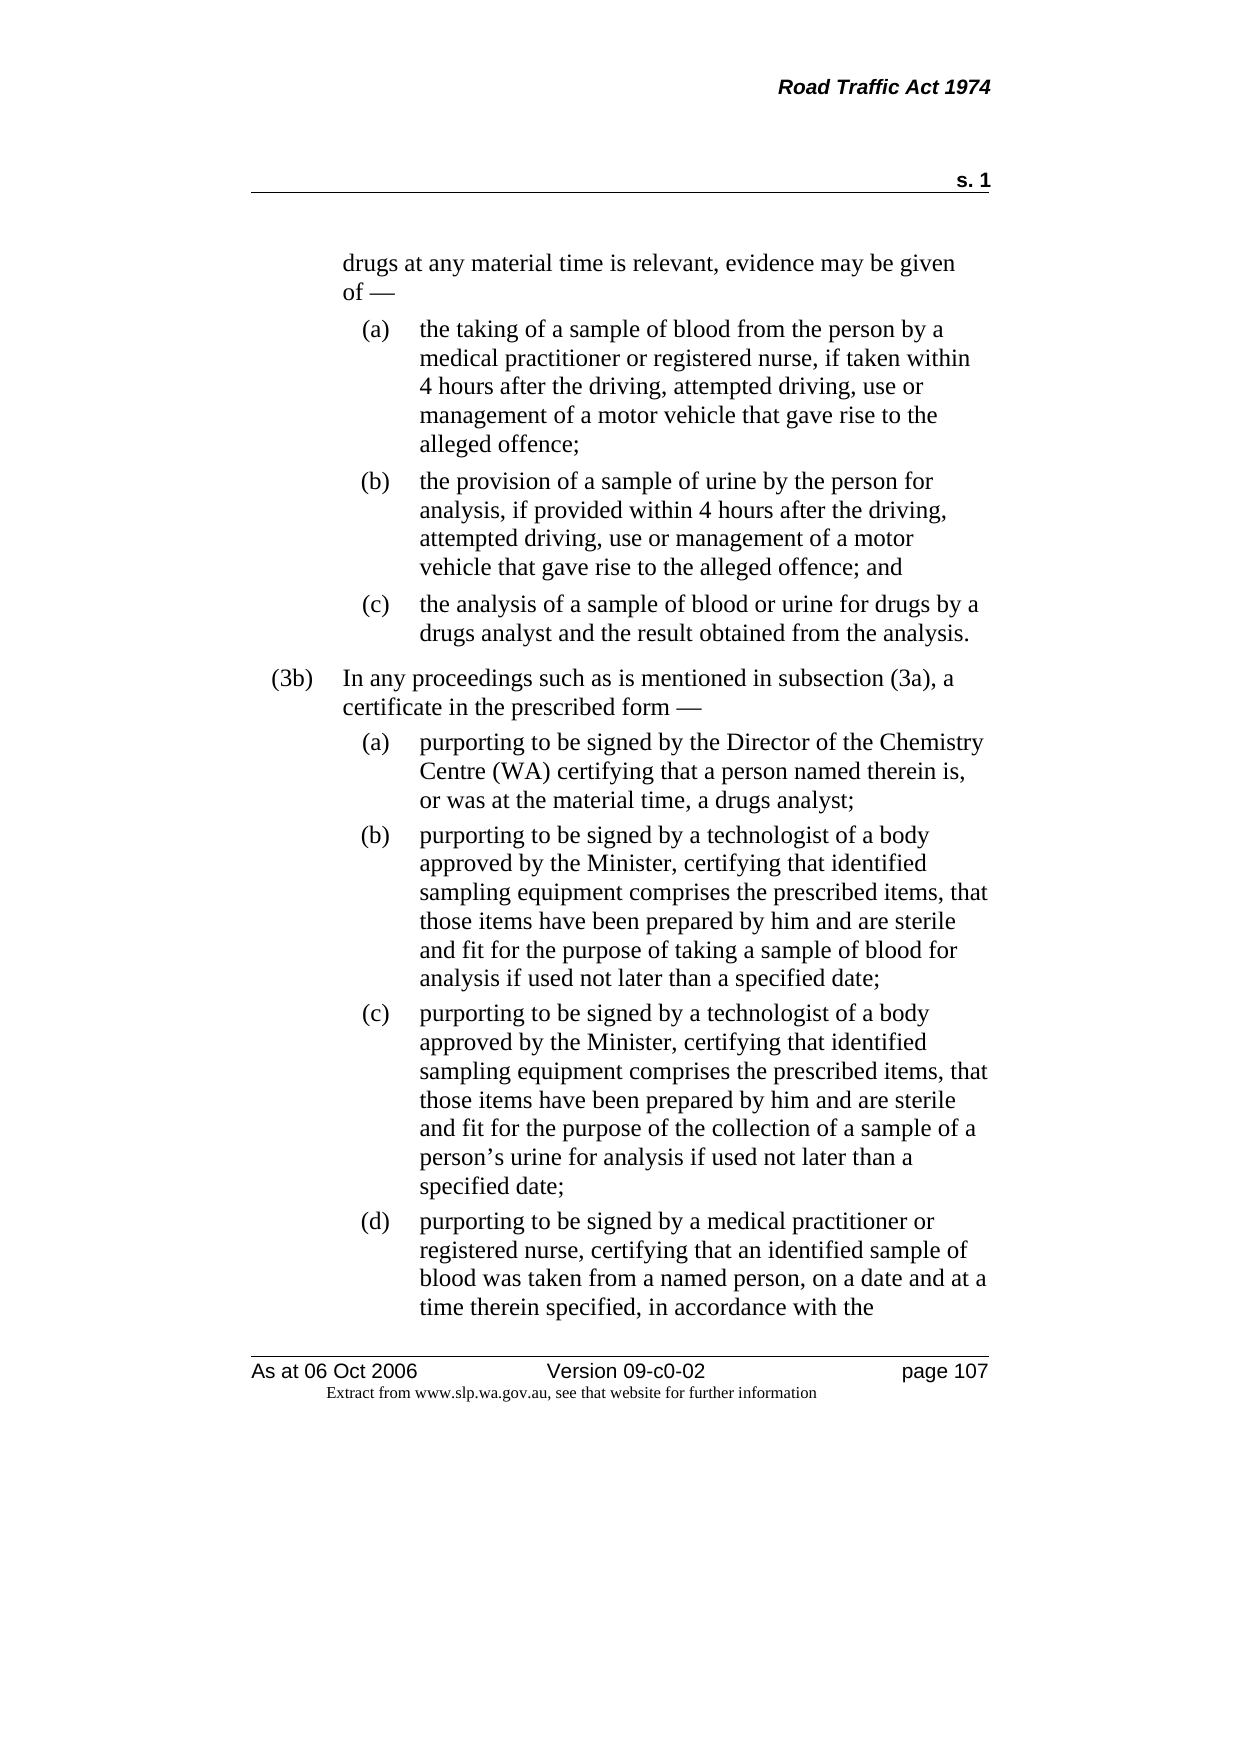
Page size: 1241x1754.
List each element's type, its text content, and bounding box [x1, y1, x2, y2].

text (a) purporting to be signed by the Director of the Chemistry Centre (WA) certifying that a person named therein is, or was at the material time, a drugs analyst; [251, 727, 989, 813]
text (3b) In any proceedings such as is mentioned in subsection (3a), a certificate in the prescribed form — [251, 663, 989, 721]
text (c) the analysis of a sample of blood or urine for drugs by a drugs analyst and the result obtained from the analysis. [251, 589, 989, 647]
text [251, 248, 989, 306]
text (c) purporting to be signed by a technologist of a body approved by the Minister, certifying that identified sampling equipment comprises the prescribed items, that those items have been prepared by him and are sterile and fit for the purpose of the collection of a sample of a person’s urine for analysis if used not later than a specified date; [251, 998, 989, 1200]
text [251, 1206, 989, 1321]
text (a) the taking of a sample of blood from the person by a medical practitioner or registered nurse, if taken within 4 hours after the driving, attempted driving, use or management of a motor vehicle that gave rise to the alleged offence; [251, 314, 989, 458]
text (b) the provision of a sample of urine by the person for analysis, if provided within 4 hours after the driving, attempted driving, use or management of a motor vehicle that gave rise to the alleged offence; and [251, 466, 989, 581]
text (b) purporting to be signed by a technologist of a body approved by the Minister, certifying that identified sampling equipment comprises the prescribed items, that those items have been prepared by him and are sterile and fit for the purpose of taking a sample of blood for analysis if used not later than a specified date; [251, 820, 989, 992]
